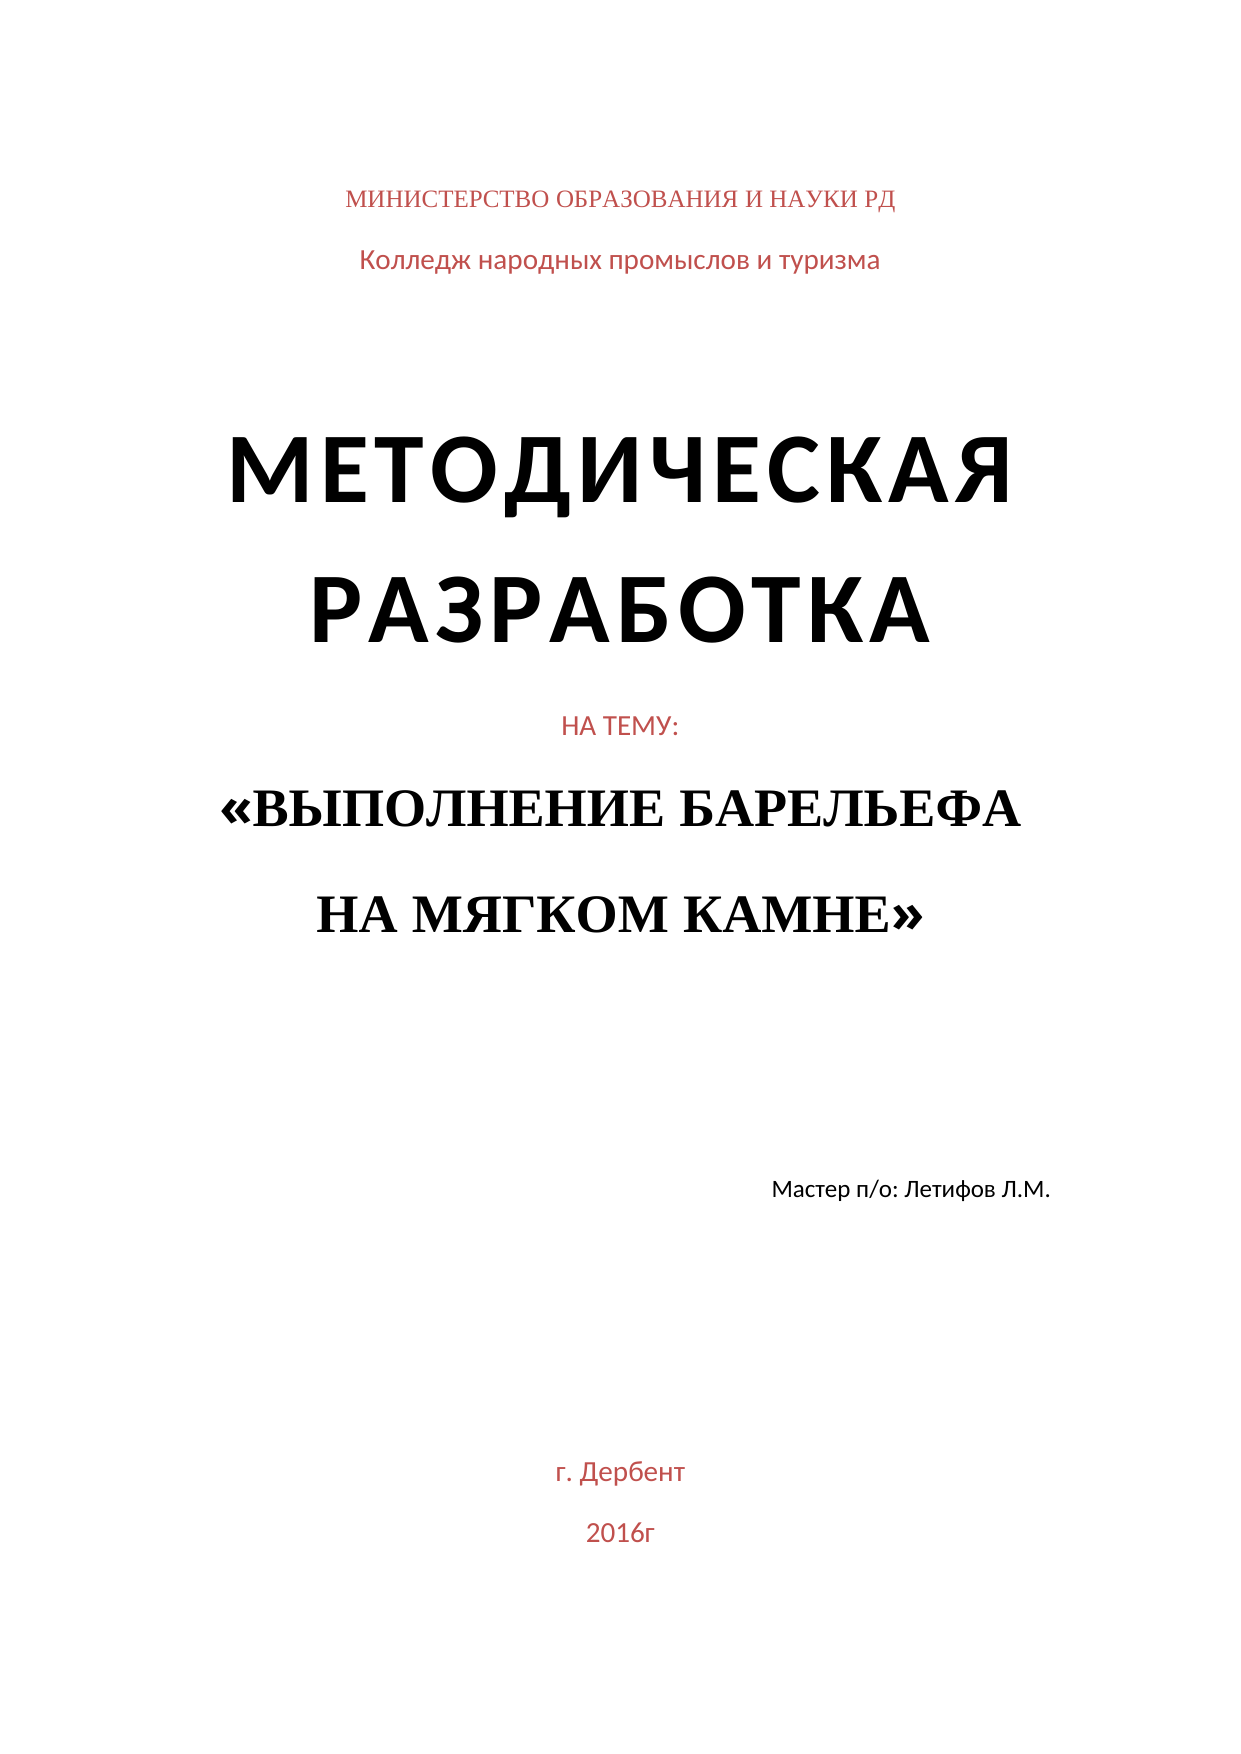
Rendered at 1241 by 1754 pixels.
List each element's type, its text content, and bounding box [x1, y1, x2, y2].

text г. Дербент [148, 1453, 1092, 1488]
text НА ТЕМУ: [148, 707, 1092, 742]
text МЕТОДИЧЕСКАЯ РАЗРАБОТКА [148, 359, 1092, 668]
text Колледж народных промыслов и туризма [148, 241, 1092, 276]
text НА МЯГКОМ КАМНЕ» [148, 874, 1092, 948]
text Мастер п/о: Летифов Л.М. [148, 1173, 1092, 1204]
text МИНИСТЕРСТВО ОБРАЗОВАНИЯ И НАУКИ РД [148, 148, 1092, 215]
text 2016г [148, 1514, 1092, 1550]
text «ВЫПОЛНЕНИЕ БАРЕЛЬЕФА [148, 768, 1092, 842]
